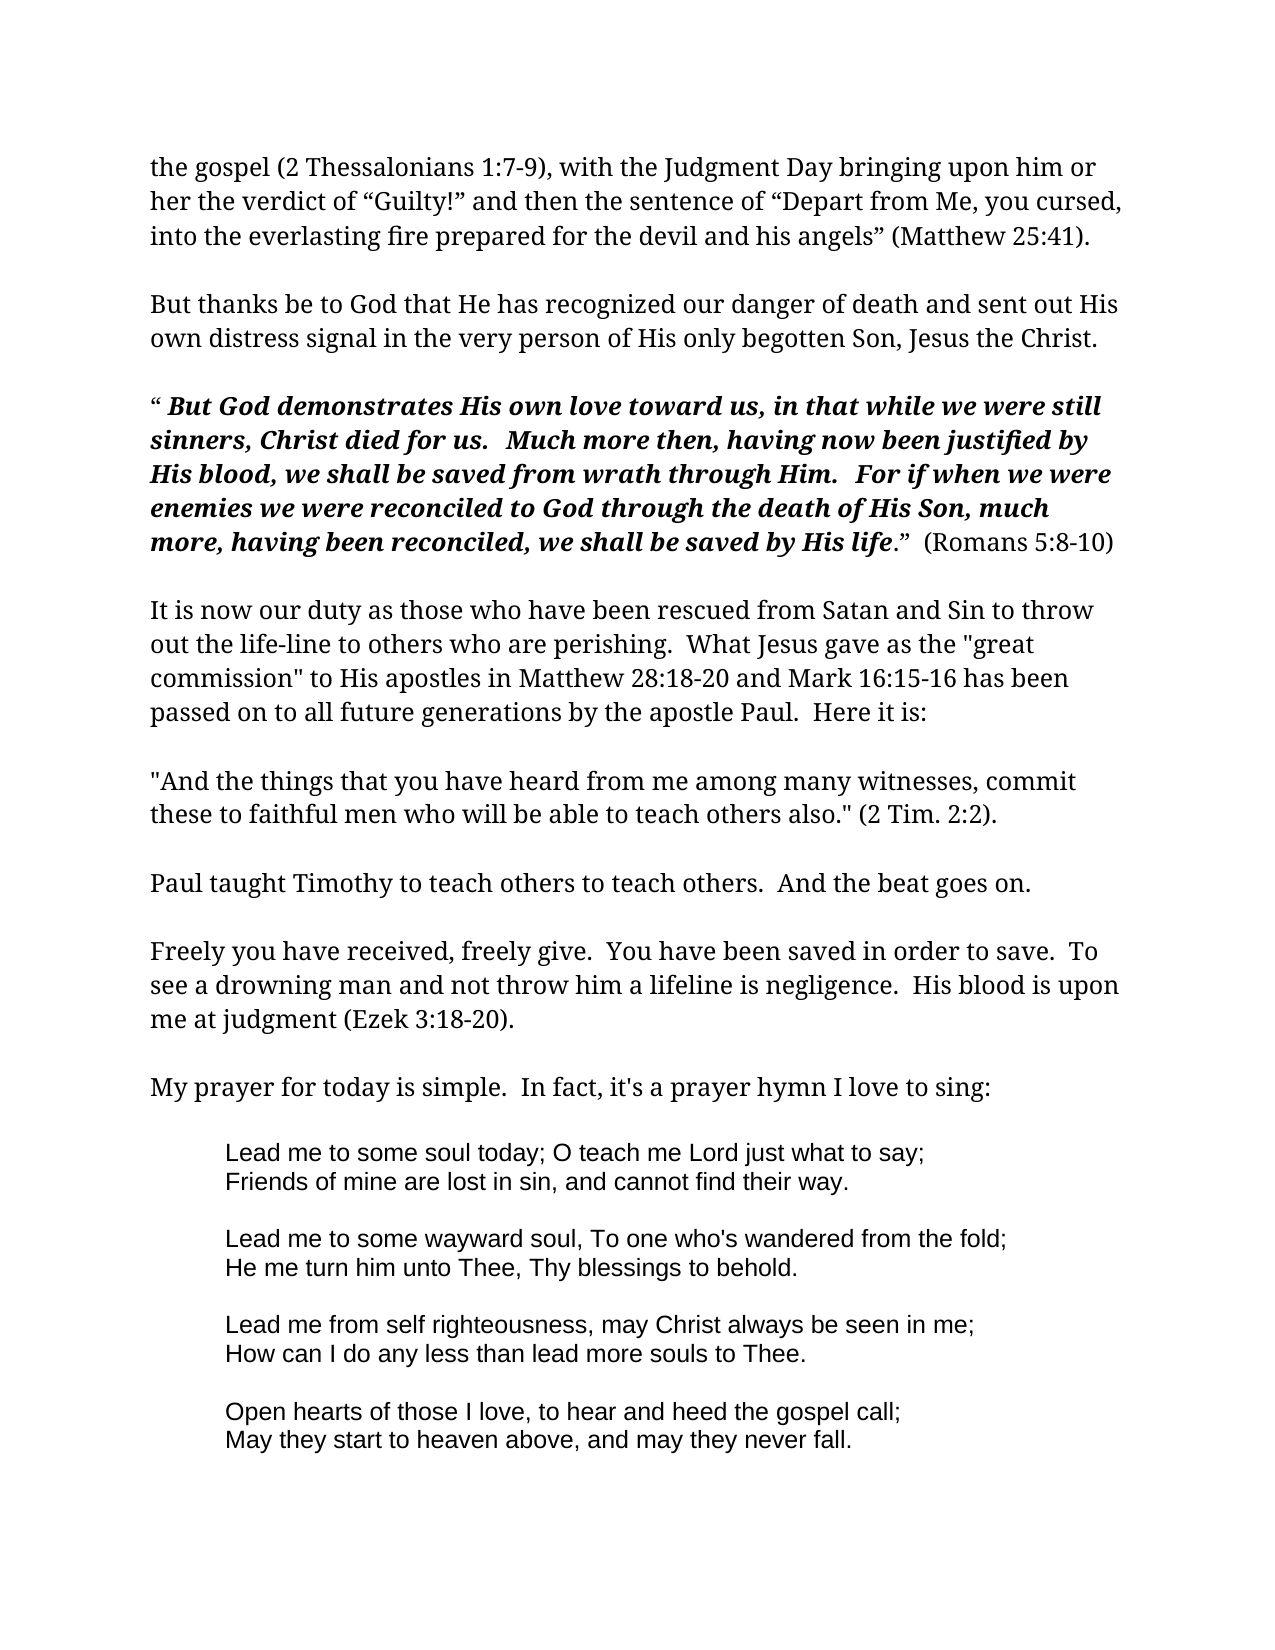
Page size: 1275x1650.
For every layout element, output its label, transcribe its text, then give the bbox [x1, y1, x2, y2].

text Lead me from self righteousness, may Christ always be seen in me; How can I do any less than lead more souls to Thee. [225, 1310, 1125, 1368]
text Lead me to some wayward soul, To one who's wandered from the fold; He me turn him unto Thee, Thy blessings to behold. [225, 1224, 1125, 1282]
text My prayer for today is simple. In fact, it's a prayer hymn I love to sing: [150, 1070, 1125, 1104]
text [150, 150, 1125, 252]
text But thanks be to God that He has recognized our danger of death and sent out His own distress signal in the very person of His only begotten Son, Jesus the Christ. [150, 286, 1125, 354]
text Paul taught Timothy to teach others to teach others. And the beat goes on. [150, 865, 1125, 899]
text Lead me to some soul today; O teach me Lord just what to say; Friends of mine are lost in sin, and cannot find their way. [225, 1138, 1125, 1195]
text "And the things that you have heard from me among many witnesses, commit these to faithful men who will be able to teach others also." (2 Tim. 2:2). [150, 763, 1125, 831]
text “ But God demonstrates His own love toward us, in that while we were still sinners, Christ died for us. Much more then, having now been justified by His blood, we shall be saved from wrath through Him. For if when we were enemies we were reconciled to God through the death of His Son, much more, having been reconciled, we shall be saved by His life.” (Romans 5:8-10) [150, 388, 1125, 559]
text It is now our duty as those who have been rescued from Satan and Sin to throw out the life-line to others who are perishing. What Jesus gave as the "great commission" to His apostles in Matthew 28:18-20 and Mark 16:15-16 has been passed on to all future generations by the apostle Paul. Here it is: [150, 593, 1125, 729]
text Open hearts of those I love, to hear and heed the gospel call; May they start to heaven above, and may they never fall. [225, 1397, 1125, 1454]
text Freely you have received, freely give. You have been saved in order to save. To see a drowning man and not throw him a lifeline is negligence. His blood is upon me at judgment (Ezek 3:18-20). [150, 933, 1125, 1036]
